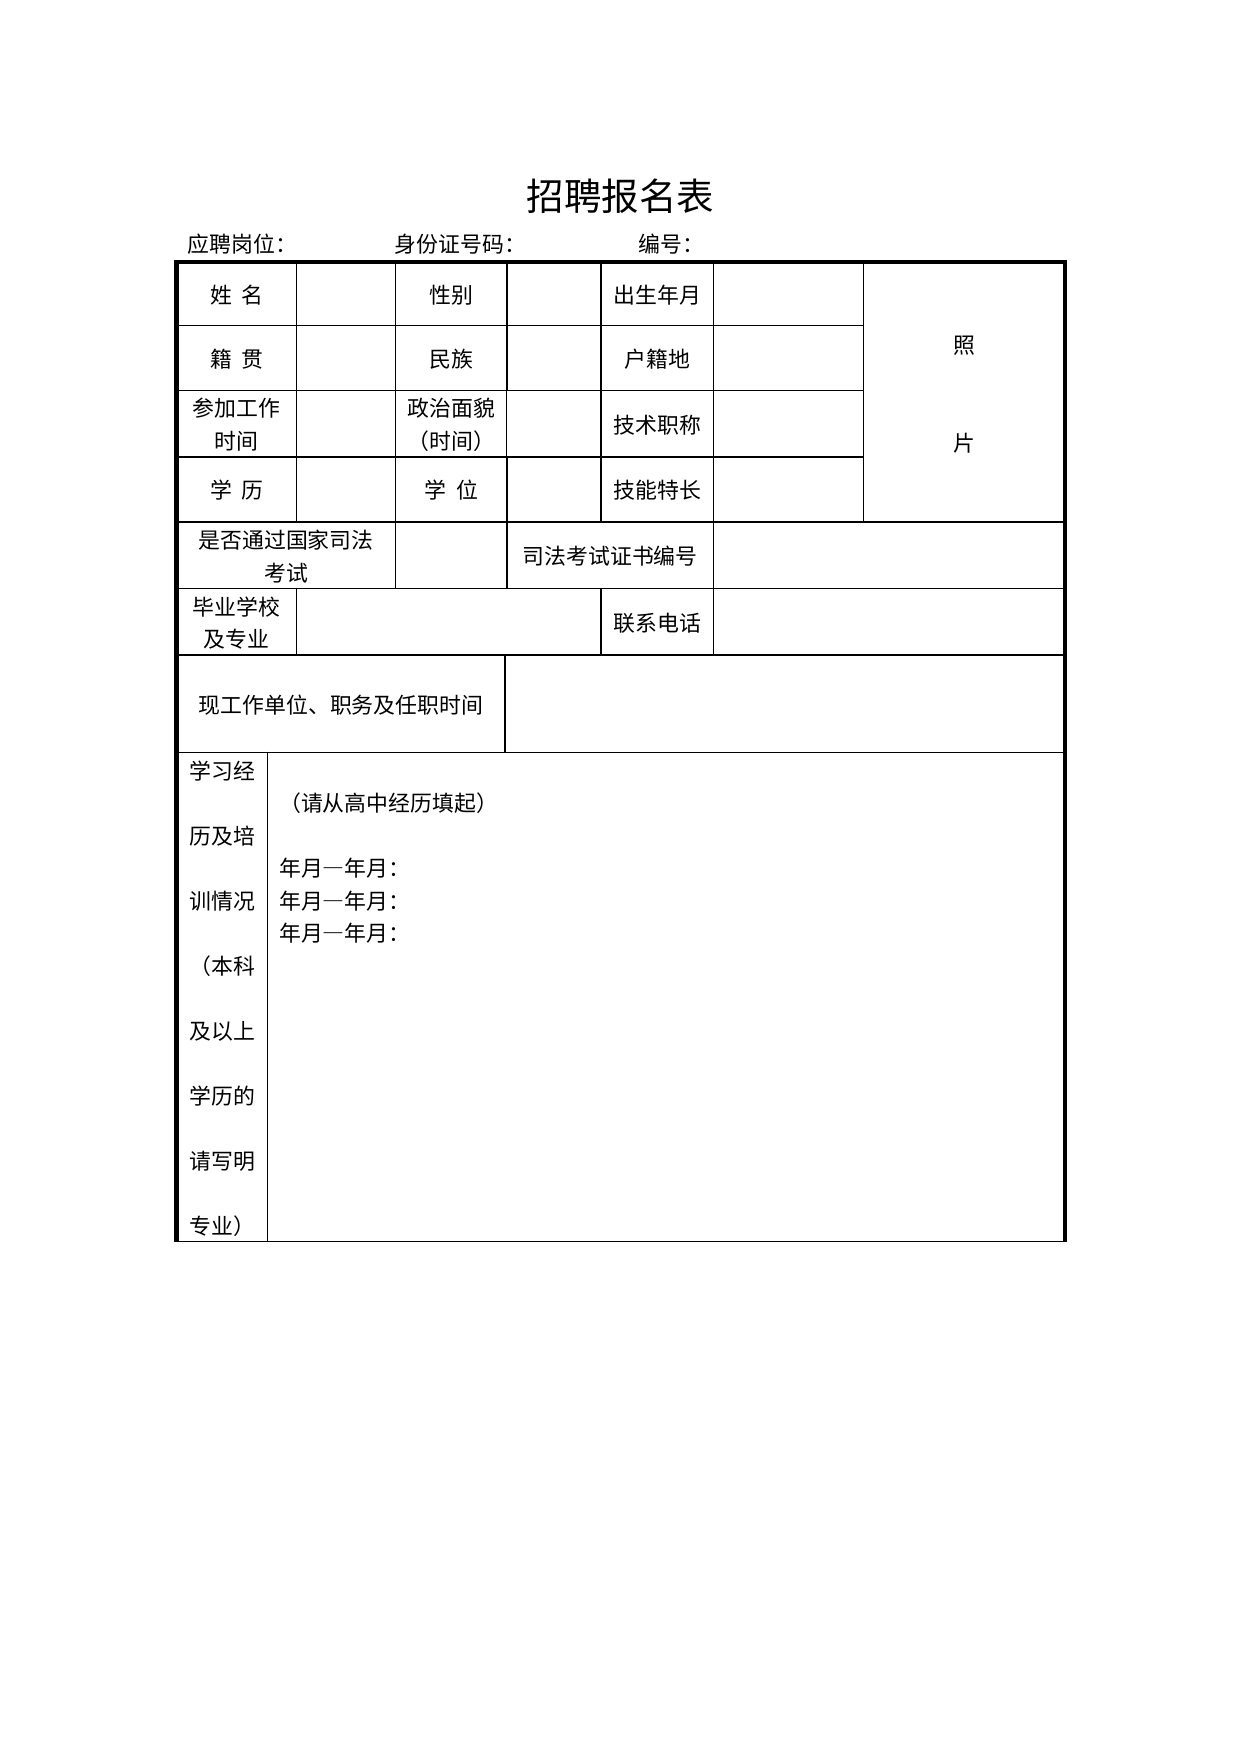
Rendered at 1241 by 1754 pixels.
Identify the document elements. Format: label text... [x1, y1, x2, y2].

table_header [714, 264, 863, 324]
table_cell 参加工作时间 [179, 391, 296, 456]
table_header [297, 264, 395, 324]
table_header 照 片 [864, 264, 1063, 521]
table_cell 学 历 [179, 458, 296, 521]
table_cell 政治面貌 （时间） [396, 391, 506, 456]
table_cell [297, 589, 600, 654]
table_cell [508, 326, 600, 389]
table_cell 技能特长 [602, 458, 713, 521]
table_cell [714, 589, 1063, 654]
table_header 出生年月 [602, 264, 713, 324]
table_cell 学习经 历及培 训情况 （本科 及以上 学历的 请写明 专业） [179, 753, 267, 1241]
table_cell [297, 458, 395, 521]
table_cell 司法考试证书编号 [508, 523, 713, 588]
table_cell 是否通过国家司法考试 [179, 523, 395, 588]
table_cell 民族 [396, 326, 506, 389]
table_cell 户籍地 [602, 326, 713, 389]
text 应聘岗位： 身份证号码： 编号： [187, 227, 1053, 259]
table_cell [714, 458, 863, 521]
table_header [508, 264, 600, 324]
table_header 性别 [396, 264, 506, 324]
table_cell 毕业学校 及专业 [179, 589, 296, 654]
table_cell 学 位 [396, 458, 506, 521]
table_cell [506, 656, 1063, 752]
table_cell [714, 523, 1063, 588]
table_cell [396, 523, 506, 588]
table_cell 籍 贯 [179, 326, 296, 389]
table_cell [508, 458, 600, 521]
table_cell [297, 326, 395, 389]
table_cell 技术职称 [602, 391, 713, 456]
table_cell [297, 391, 395, 456]
text 招聘报名表 [187, 162, 1053, 227]
table_cell [714, 326, 863, 389]
table_cell [714, 391, 863, 456]
table_cell （请从高中经历填起） 年月—年月： 年月—年月： 年月—年月： [268, 753, 1063, 1241]
table_cell 联系电话 [602, 589, 713, 654]
table_cell 现工作单位、职务及任职时间 [179, 656, 504, 752]
table_header 姓 名 [179, 264, 296, 324]
table_cell [507, 391, 600, 456]
